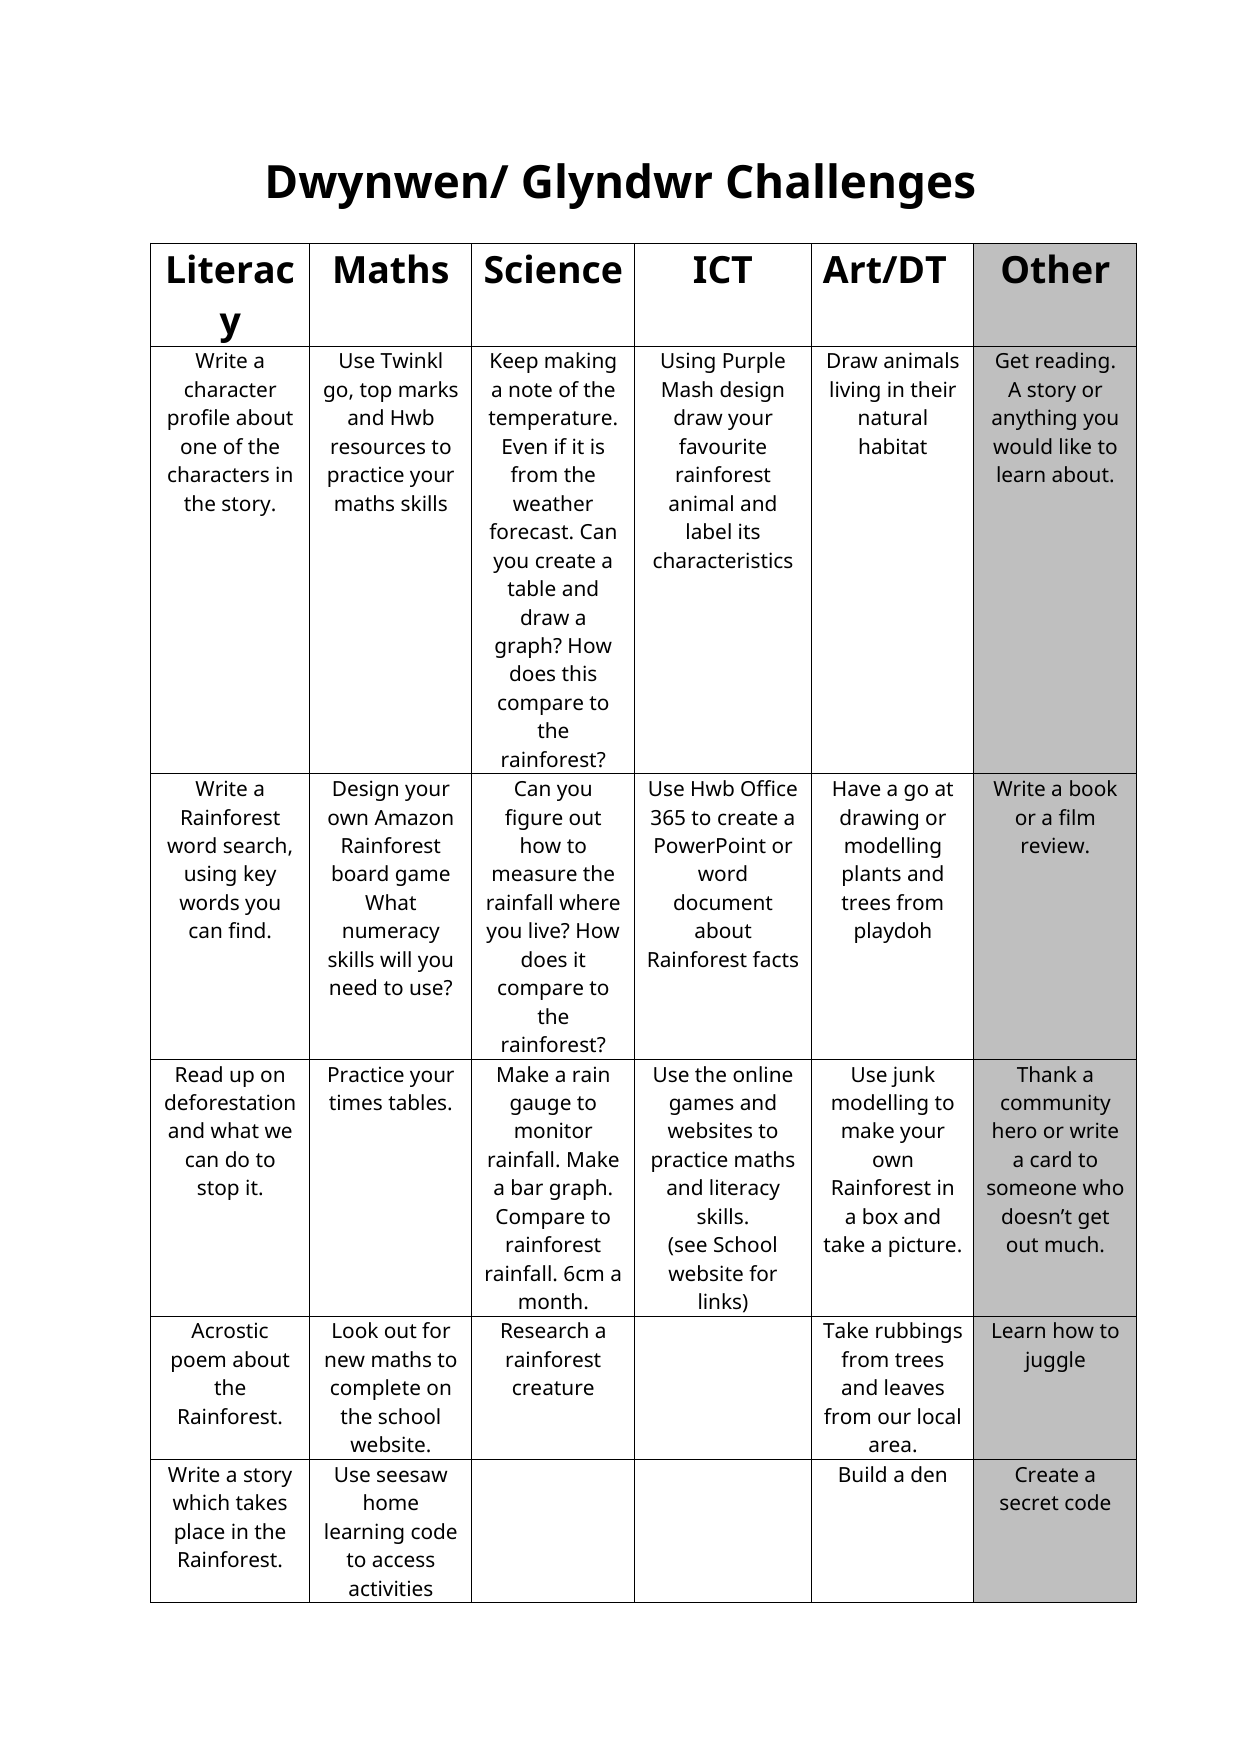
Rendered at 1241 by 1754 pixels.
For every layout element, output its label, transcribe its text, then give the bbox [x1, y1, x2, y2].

table_cell Get reading. A story or anything you would like to learn about. [974, 347, 1136, 773]
table_cell Use seesaw home learning code to access activities [310, 1460, 471, 1602]
table_cell [635, 1317, 811, 1459]
table_header Literacy [151, 244, 309, 346]
table_cell Write a Rainforest word search, using key words you can find. [151, 774, 309, 1059]
table_cell [635, 1460, 811, 1602]
table_cell [472, 1460, 634, 1602]
table_cell Draw animals living in their natural habitat [812, 347, 973, 773]
table_cell Create a secret code [974, 1460, 1136, 1602]
table_cell Use the online games and websites to practice maths and literacy skills. (see School website for links) [635, 1060, 811, 1316]
table_cell Use Hwb Office 365 to create a PowerPoint or word document about Rainforest facts [635, 774, 811, 1059]
table_header Other [974, 244, 1136, 346]
table_cell Write a story which takes place in the Rainforest. [151, 1460, 309, 1602]
table_cell Using Purple Mash design draw your favourite rainforest animal and label its characteristics [635, 347, 811, 773]
table_header Science [472, 244, 634, 346]
table_cell Thank a community hero or write a card to someone who doesn’t get out much. [974, 1060, 1136, 1316]
text Dwynwen/ Glyndwr Challenges [150, 150, 1090, 212]
table_header ICT [635, 244, 811, 346]
table_header Art/DT [812, 244, 973, 346]
table_cell Have a go at drawing or modelling plants and trees from playdoh [812, 774, 973, 1059]
table_cell Practice your times tables. [310, 1060, 471, 1316]
table_cell Build a den [812, 1460, 973, 1602]
table_cell Design your own Amazon Rainforest board game What numeracy skills will you need to use? [310, 774, 471, 1059]
table_cell Take rubbings from trees and leaves from our local area. [812, 1317, 973, 1459]
table_cell Read up on deforestation and what we can do to stop it. [151, 1060, 309, 1316]
table_cell Can you figure out how to measure the rainfall where you live? How does it compare to the rainforest? [472, 774, 634, 1059]
table_cell Write a book or a film review. [974, 774, 1136, 1059]
table_cell Learn how to juggle [974, 1317, 1136, 1459]
table_cell Acrostic poem about the Rainforest. [151, 1317, 309, 1459]
table_header Maths [310, 244, 471, 346]
table_cell Write a character profile about one of the characters in the story. [151, 347, 309, 773]
table_cell Keep making a note of the temperature. Even if it is from the weather forecast. Can you create a table and draw a graph? How does this compare to the rainforest? [472, 347, 634, 773]
table_cell Use Twinkl go, top marks and Hwb resources to practice your maths skills [310, 347, 471, 773]
table_cell Make a rain gauge to monitor rainfall. Make a bar graph. Compare to rainforest rainfall. 6cm a month. [472, 1060, 634, 1316]
table_cell Research a rainforest creature [472, 1317, 634, 1459]
table_cell Look out for new maths to complete on the school website. [310, 1317, 471, 1459]
table_cell Use junk modelling to make your own Rainforest in a box and take a picture. [812, 1060, 973, 1316]
